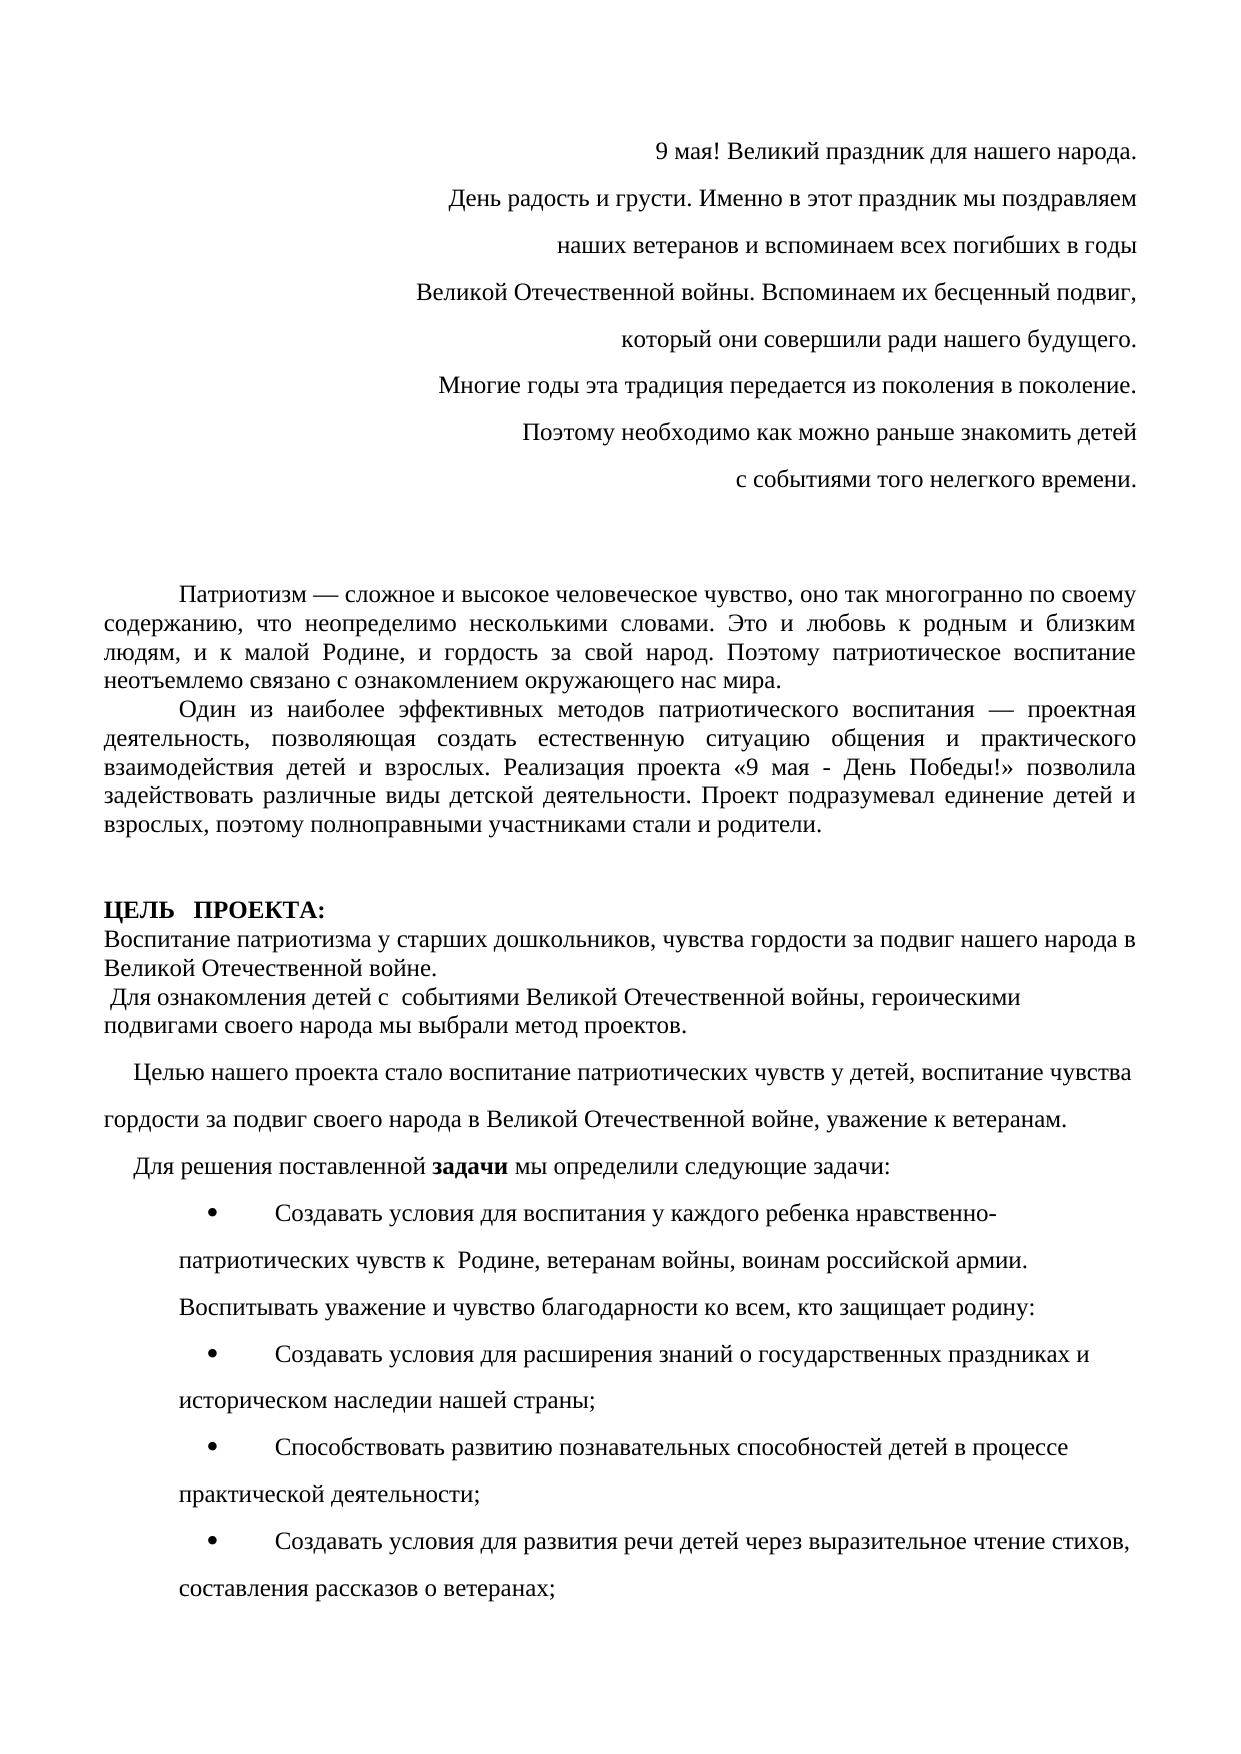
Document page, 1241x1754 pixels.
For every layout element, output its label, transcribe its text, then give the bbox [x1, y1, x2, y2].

text наших ветеранов и вспоминаем всех погибших в годы [103, 212, 1137, 259]
text Для ознакомления детей с событиями Великой Отечественной войны, героическими подвигами своего народа мы выбрали метод проектов. [103, 982, 1137, 1039]
text Великой Отечественной войны. Вспоминаем их бесценный подвиг, [103, 259, 1137, 306]
text  Создавать условия для расширения знаний о государственных праздниках и историческом наследии нашей страны; [178, 1321, 1137, 1414]
text который они совершили ради нашего будущего. [103, 306, 1137, 352]
text ЦЕЛЬ ПРОЕКТА: [103, 896, 1137, 924]
text Поэтому необходимо как можно раньше знакомить детей [103, 399, 1137, 446]
text Патриотизм — сложное и высокое человеческое чувство, оно так многогранно по своему содержанию, что неопределимо несколькими словами. Это и любовь к родным и близким людям, и к малой Родине, и гордость за свой народ. Поэтому патриотическое воспитание неотъемлемо связано с ознакомлением окружающего нас мира. [103, 579, 1137, 694]
text День радость и грусти. Именно в этот праздник мы поздравляем [103, 165, 1137, 212]
text Воспитание патриотизма у старших дошкольников, чувства гордости за подвиг нашего народа в Великой Отечественной войне. [103, 924, 1137, 982]
text  Способствовать развитию познавательных способностей детей в процессе практической деятельности; [178, 1414, 1137, 1508]
text Один из наиболее эффективных методов патриотического воспитания — проектная деятельность, позволяющая создать естественную ситуацию общения и практического взаимодействия детей и взрослых. Реализация проекта «9 мая - День Победы!» позволила задействовать различные виды детской деятельности. Проект подразумевал единение детей и взрослых, поэтому полноправными участниками стали и родители. [103, 694, 1137, 838]
text Целью нашего проекта стало воспитание патриотических чувств у детей, воспитание чувства гордости за подвиг своего народа в Великой Отечественной войне, уважение к ветеранам. [103, 1039, 1137, 1133]
text  Создавать условия для воспитания у каждого ребенка нравственно-патриотических чувств к Родине, ветеранам войны, воинам российской армии. Воспитывать уважение и чувство благодарности ко всем, кто защищает родину: [178, 1180, 1137, 1321]
text Многие годы эта традиция передается из поколения в поколение. [103, 352, 1137, 399]
text с событиями того нелегкого времени. [103, 446, 1137, 493]
text Для решения поставленной задачи мы определили следующие задачи: [103, 1133, 1137, 1180]
text 9 мая! Великий праздник для нашего народа. [103, 118, 1137, 165]
text  Создавать условия для развития речи детей через выразительное чтение стихов, составления рассказов о ветеранах; [178, 1508, 1137, 1602]
